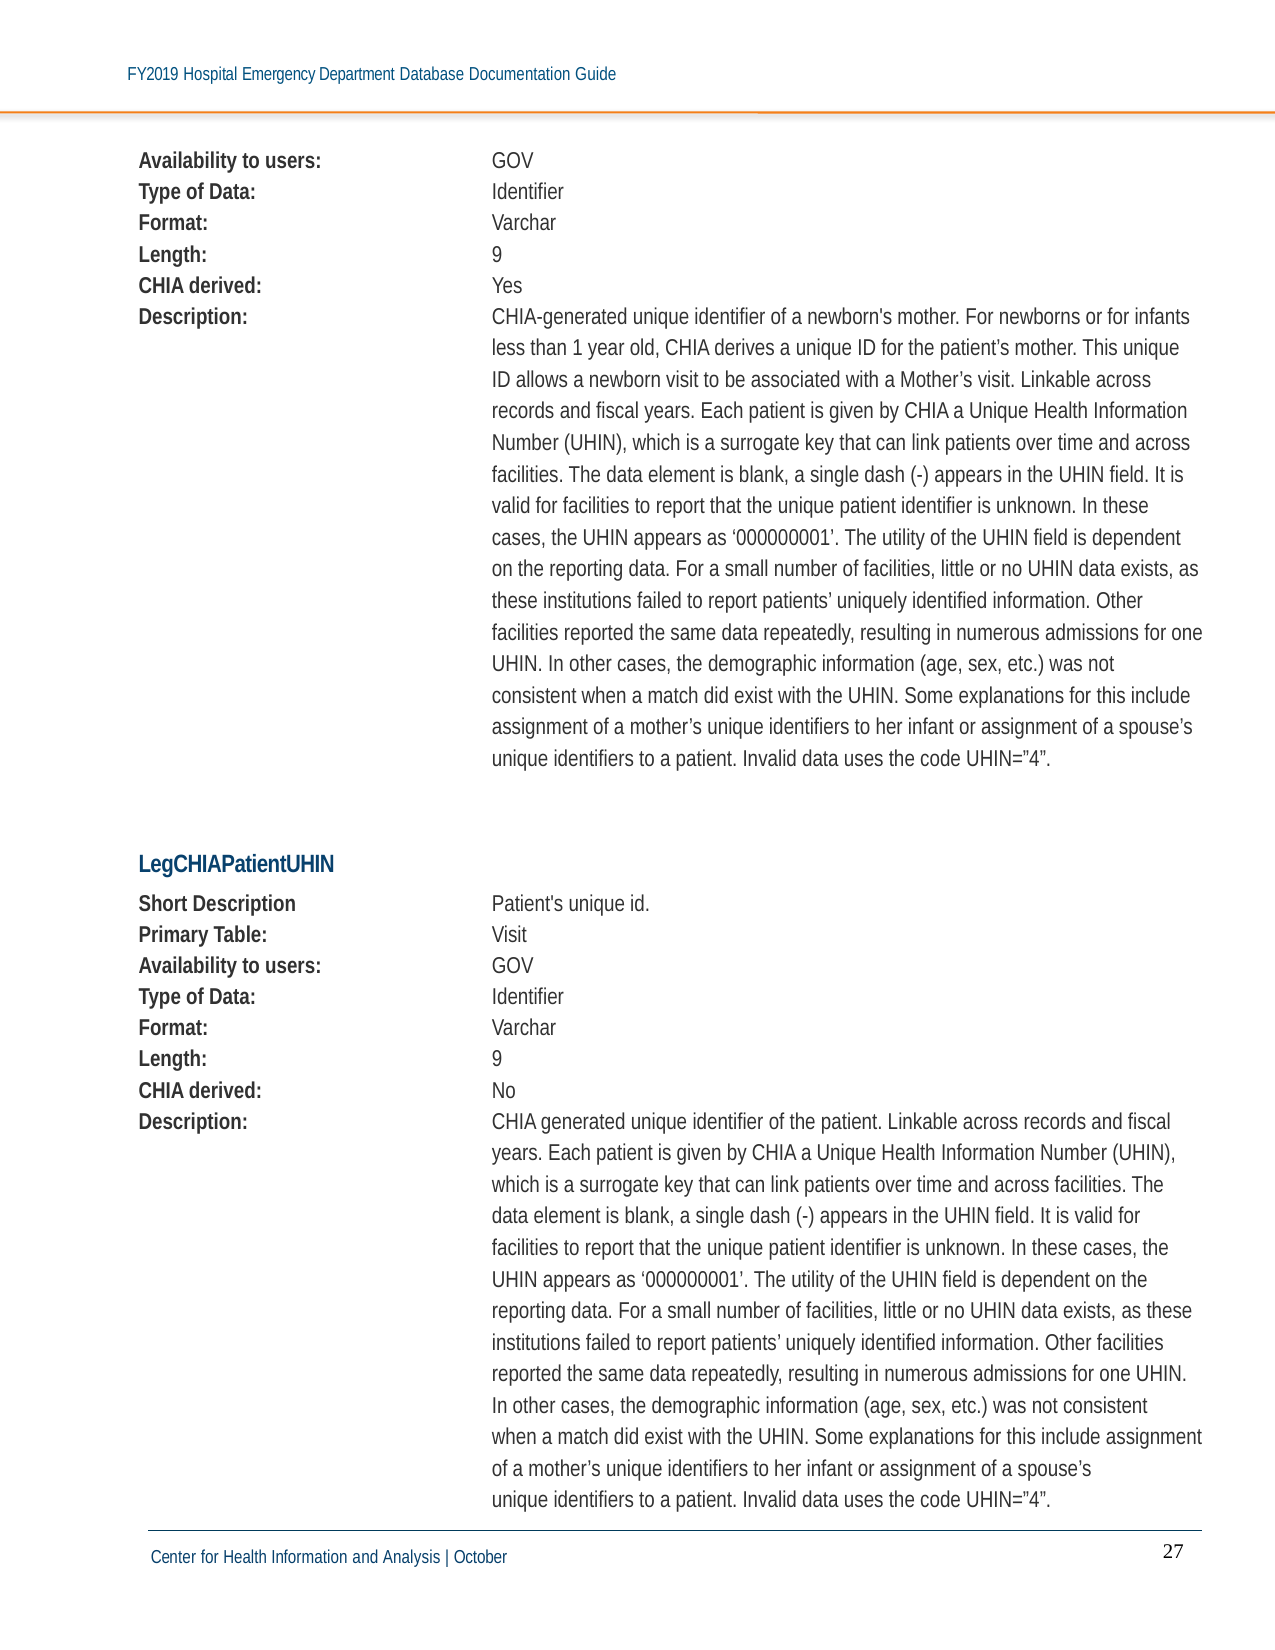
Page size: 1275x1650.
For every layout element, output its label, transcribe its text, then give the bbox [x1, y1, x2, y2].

table_cell Varchar [480, 209, 1214, 241]
table_cell Varchar [480, 1014, 1214, 1045]
table_cell Primary Table: [127, 921, 480, 952]
table_cell Short Description [127, 890, 480, 921]
table_cell 9 [480, 241, 1214, 272]
table_cell Length: [127, 1045, 480, 1077]
table_cell CHIA-generated unique identifier of a newborn's mother. For newborns or for infants less than 1 year old, CHIA derives a unique ID for the patient’s mother. This unique ID allows a newborn visit to be associated with a Mother’s visit. Linkable across records and fiscal years. Each patient is given by CHIA a Unique Health Information Number (UHIN), which is a surrogate key that can link patients over time and across facilities. The data element is blank, a single dash (-) appears in the UHIN field. It is valid for facilities to report that the unique patient identifier is unknown. In these cases, the UHIN appears as ‘000000001’. The utility of the UHIN field is dependent on the reporting data. For a small number of facilities, little or no UHIN data exists, as these institutions failed to report patients’ uniquely identified information. Other facilities reported the same data repeatedly, resulting in numerous admissions for one UHIN. In other cases, the demographic information (age, sex, etc.) was not consistent when a match did exist with the UHIN. Some explanations for this include assignment of a mother’s unique identifiers to her infant or assignment of a spouse’s unique identifiers to a patient. Invalid data uses the code UHIN=”4”. [480, 303, 1214, 776]
table_cell Type of Data: [127, 983, 480, 1014]
table_cell Type of Data: [127, 178, 480, 209]
table_cell CHIA generated unique identifier of the patient. Linkable across records and fiscal years. Each patient is given by CHIA a Unique Health Information Number (UHIN), which is a surrogate key that can link patients over time and across facilities. The data element is blank, a single dash (-) appears in the UHIN field. It is valid for facilities to report that the unique patient identifier is unknown. In these cases, the UHIN appears as ‘000000001’. The utility of the UHIN field is dependent on the reporting data. For a small number of facilities, little or no UHIN data exists, as these institutions failed to report patients’ uniquely identified information. Other facilities reported the same data repeatedly, resulting in numerous admissions for one UHIN. In other cases, the demographic information (age, sex, etc.) was not consistent when a match did exist with the UHIN. Some explanations for this include assignment of a mother’s unique identifiers to her infant or assignment of a spouse’s unique identifiers to a patient. Invalid data uses the code UHIN=”4”. [480, 1108, 1214, 1518]
table_cell Identifier [480, 983, 1214, 1014]
table_cell GOV [480, 147, 1214, 178]
table_cell Identifier [480, 178, 1214, 209]
table_cell Availability to users: [127, 147, 480, 178]
table_header LegCHIAPatientUHIN [127, 828, 1214, 890]
table_cell GOV [480, 952, 1214, 983]
table_cell Format: [127, 209, 480, 241]
table_cell Availability to users: [127, 952, 480, 983]
table_cell CHIA derived: [127, 1077, 480, 1108]
table_cell Description: [127, 1108, 480, 1518]
table_cell 9 [480, 1045, 1214, 1077]
table_cell Length: [127, 241, 480, 272]
table_cell No [480, 1077, 1214, 1108]
table_cell Format: [127, 1014, 480, 1045]
table_cell CHIA derived: [127, 272, 480, 303]
table_cell Visit [480, 921, 1214, 952]
table_cell Patient's unique id. [480, 890, 1214, 921]
table_cell Description: [127, 303, 480, 776]
table_cell Yes [480, 272, 1214, 303]
